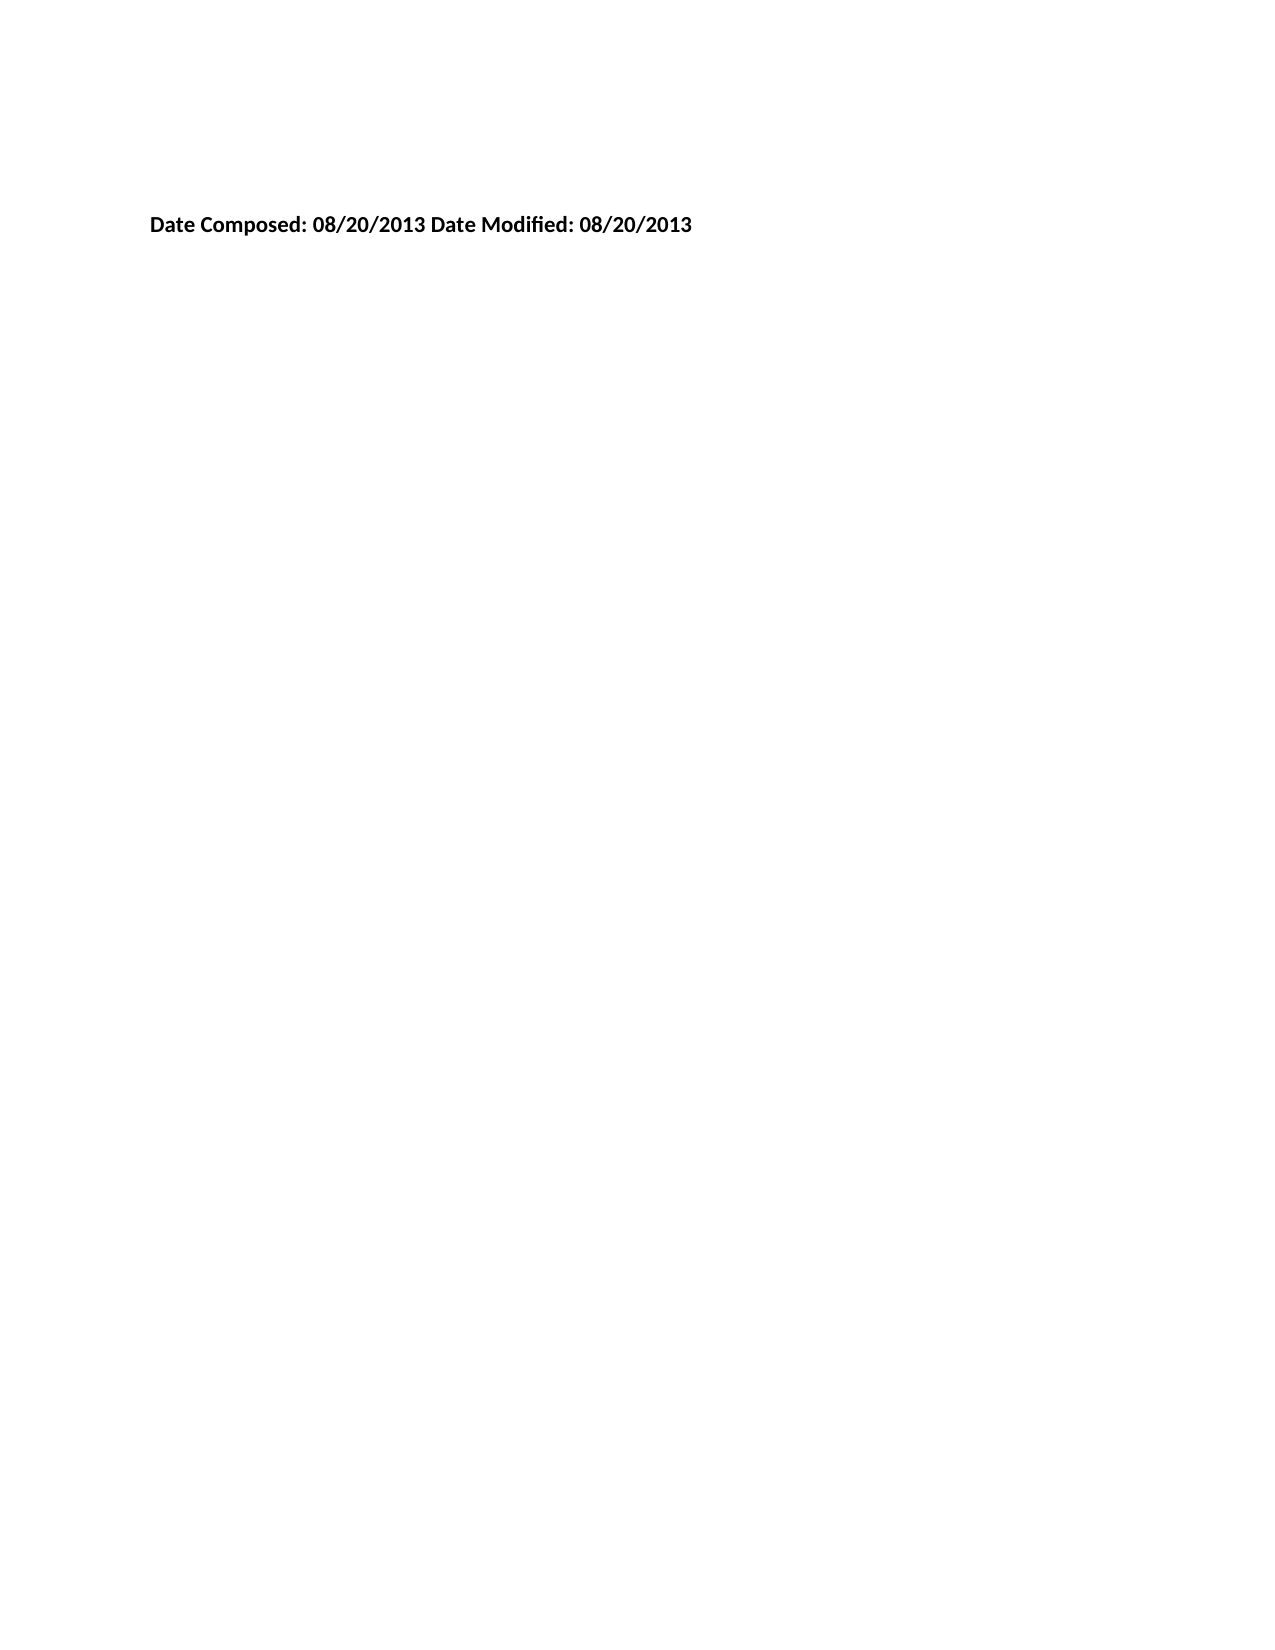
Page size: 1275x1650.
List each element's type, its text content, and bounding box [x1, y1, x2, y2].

text Date Composed: 08/20/2013 Date Modified: 08/20/2013 [150, 150, 1125, 238]
